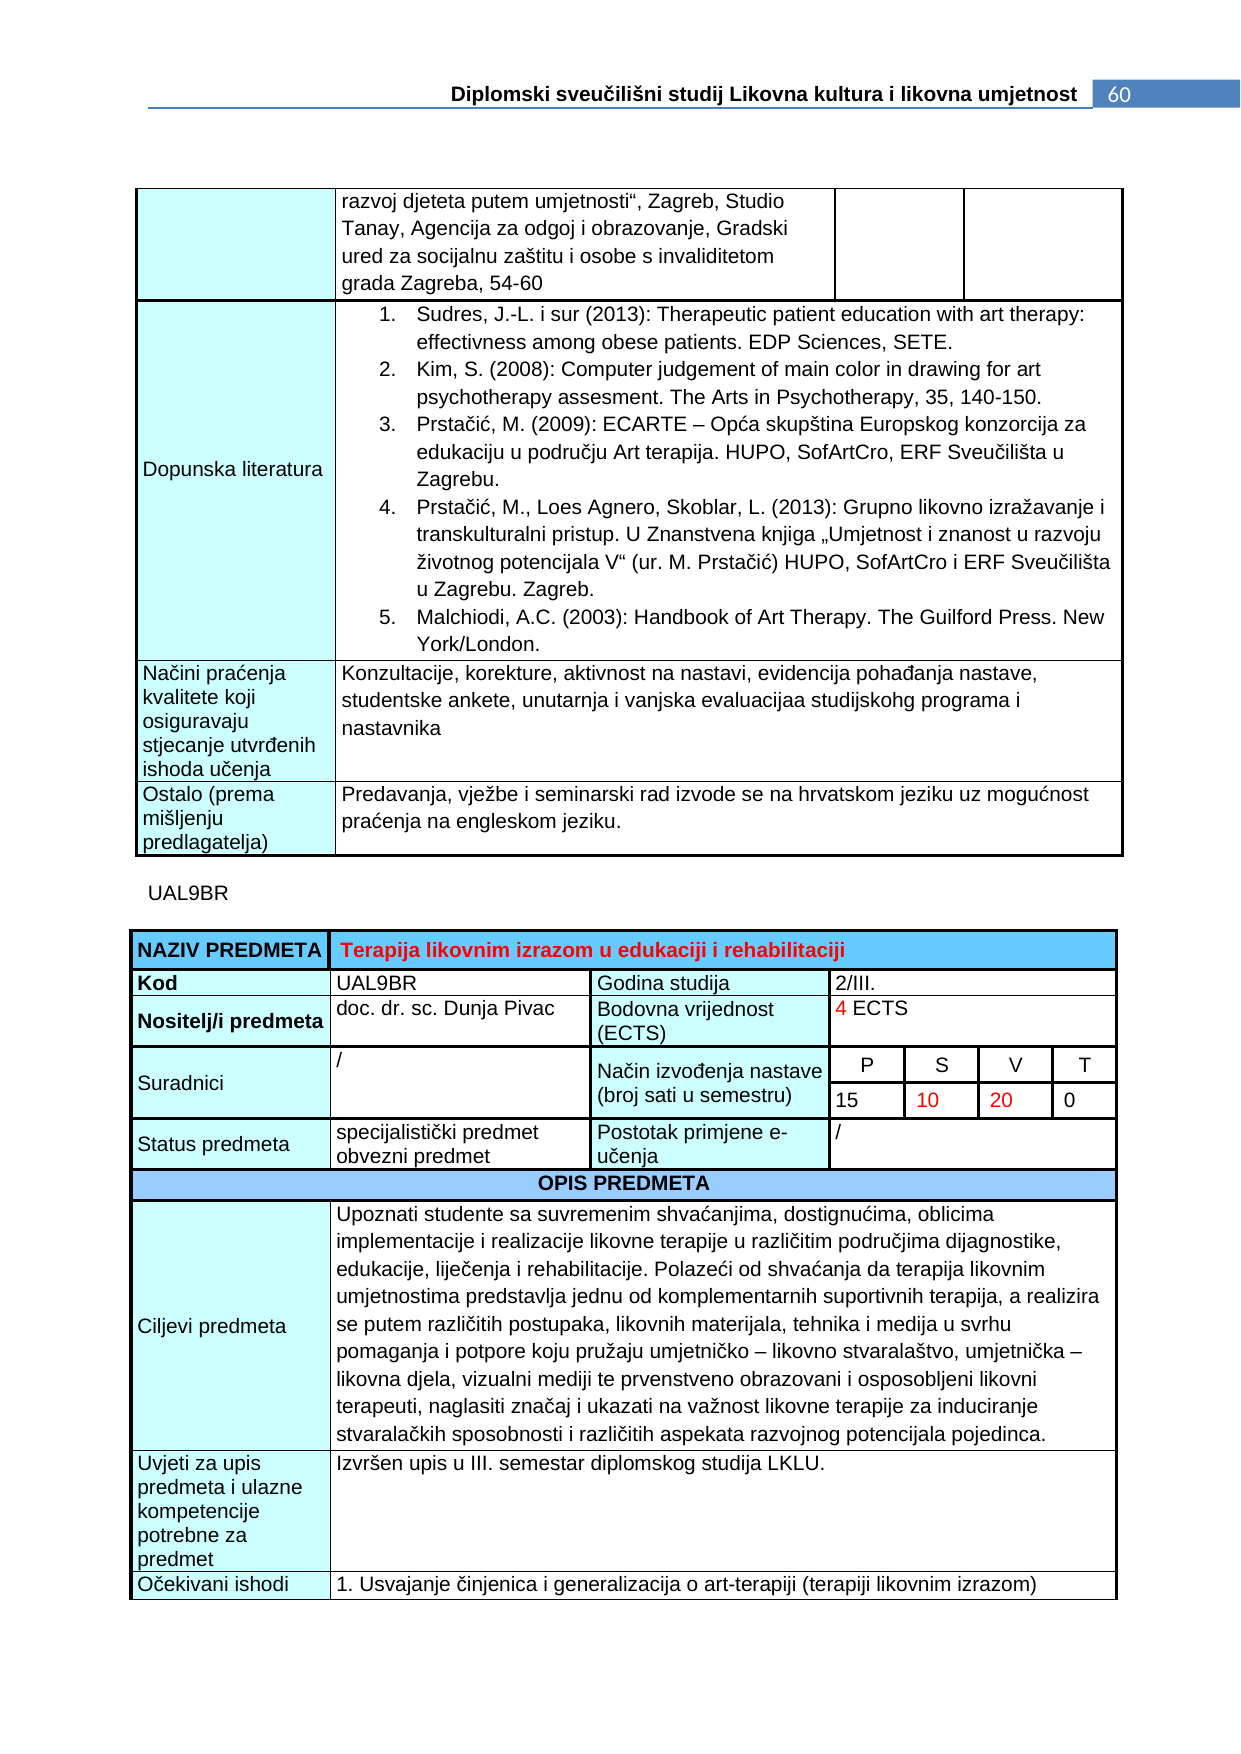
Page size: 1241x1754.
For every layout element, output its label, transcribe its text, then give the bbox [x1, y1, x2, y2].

table_cell Upoznati studente sa suvremenim shvaćanjima, dostignućima, oblicima implementacije i realizacije likovne terapije u različitim područjima dijagnostike, edukacije, liječenja i rehabilitacije. Polazeći od shvaćanja da terapija likovnim umjetnostima predstavlja jednu od komplementarnih suportivnih terapija, a realizira se putem različitih postupaka, likovnih materijala, tehnika i medija u svrhu pomaganja i potpore koju pružaju umjetničko – likovno stvaralaštvo, umjetnička – likovna djela, vizualni mediji te prvenstveno obrazovani i osposobljeni likovni terapeuti, naglasiti značaj i ukazati na važnost likovne terapije za induciranje stvaralačkih sposobnosti i različitih aspekata razvojnog potencijala pojedinca. [331, 1202, 1115, 1450]
table_cell Ostalo (prema mišljenju predlagatelja) [138, 782, 335, 853]
table_cell Izvršen upis u III. semestar diplomskog studija LKLU. [331, 1451, 1115, 1571]
table_cell 4 ECTS [831, 996, 1115, 1045]
table_header Terapija likovnim izrazom u edukaciji i rehabilitaciji [331, 932, 1115, 968]
table_cell [836, 189, 963, 299]
table_cell Status predmeta [133, 1120, 330, 1168]
table_header NAZIV PREDMETA [133, 932, 327, 968]
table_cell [336, 189, 834, 299]
table_cell OPIS PREDMETA [133, 1171, 1115, 1199]
table_cell Kod [133, 971, 330, 995]
table_cell UAL9BR [331, 971, 589, 995]
table_cell / [831, 1120, 1115, 1168]
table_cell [331, 1572, 1115, 1599]
table_cell Predavanja, vježbe i seminarski rad izvode se na hrvatskom jeziku uz mogućnost praćenja na engleskom jeziku. [336, 782, 1121, 853]
table_cell Bodovna vrijednost (ECTS) [592, 996, 828, 1045]
table_cell Uvjeti za upis predmeta i ulazne kompetencije potrebne za predmet [133, 1451, 330, 1571]
table_cell Godina studija [592, 971, 828, 995]
table_cell V [980, 1048, 1051, 1081]
text UAL9BR [148, 881, 1093, 904]
table_cell 15 [831, 1084, 903, 1117]
table_cell / [331, 1048, 589, 1117]
table_cell 20 [980, 1084, 1051, 1117]
table_cell [965, 189, 1121, 299]
table_cell S [906, 1048, 977, 1081]
table_cell Sudres, J.-L. i sur (2013): Therapeutic patient education with art therapy: effectivness among obese patients. EDP Sciences, SETE. Kim, S. (2008): Computer judgement of main color in drawing for art psychotherapy assesment. The Arts in Psychotherapy, 35, 140-150. Prstačić, M. (2009): ECARTE – Opća skupština Europskog konzorcija za edukaciju u području Art terapija. HUPO, SofArtCro, ERF Sveučilišta u Zagrebu. Prstačić, M., Loes Agnero, Skoblar, L. (2013): Grupno likovno izražavanje i transkulturalni pristup. U Znanstvena knjiga „Umjetnost i znanost u razvoju životnog potencijala V“ (ur. M. Prstačić) HUPO, SofArtCro i ERF Sveučilišta u Zagrebu. Zagreb. Malchiodi, A.C. (2003): Handbook of Art Therapy. The Guilford Press. New York/London. [336, 302, 1121, 660]
table_cell Suradnici [133, 1048, 330, 1117]
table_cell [133, 1572, 330, 1599]
table_cell Načini praćenja kvalitete koji osiguravaju stjecanje utvrđenih ishoda učenja [138, 661, 335, 781]
table_cell Postotak primjene e-učenja [592, 1120, 828, 1168]
table_cell Dopunska literatura [138, 302, 335, 660]
table_cell P [831, 1048, 903, 1081]
table_cell doc. dr. sc. Dunja Pivac [331, 996, 589, 1045]
table_cell Ciljevi predmeta [133, 1202, 330, 1450]
table_cell 0 [1054, 1084, 1115, 1117]
table_cell Način izvođenja nastave (broj sati u semestru) [592, 1048, 828, 1117]
table_cell Nositelj/i predmeta [133, 996, 330, 1045]
table_cell T [1054, 1048, 1115, 1081]
table_cell Konzultacije, korekture, aktivnost na nastavi, evidencija pohađanja nastave, studentske ankete, unutarnja i vanjska evaluacijaa studijskohg programa i nastavnika [336, 661, 1121, 781]
table_cell 2/III. [831, 971, 1115, 995]
table_cell specijalistički predmet obvezni predmet [331, 1120, 589, 1168]
table_cell 10 [906, 1084, 977, 1117]
